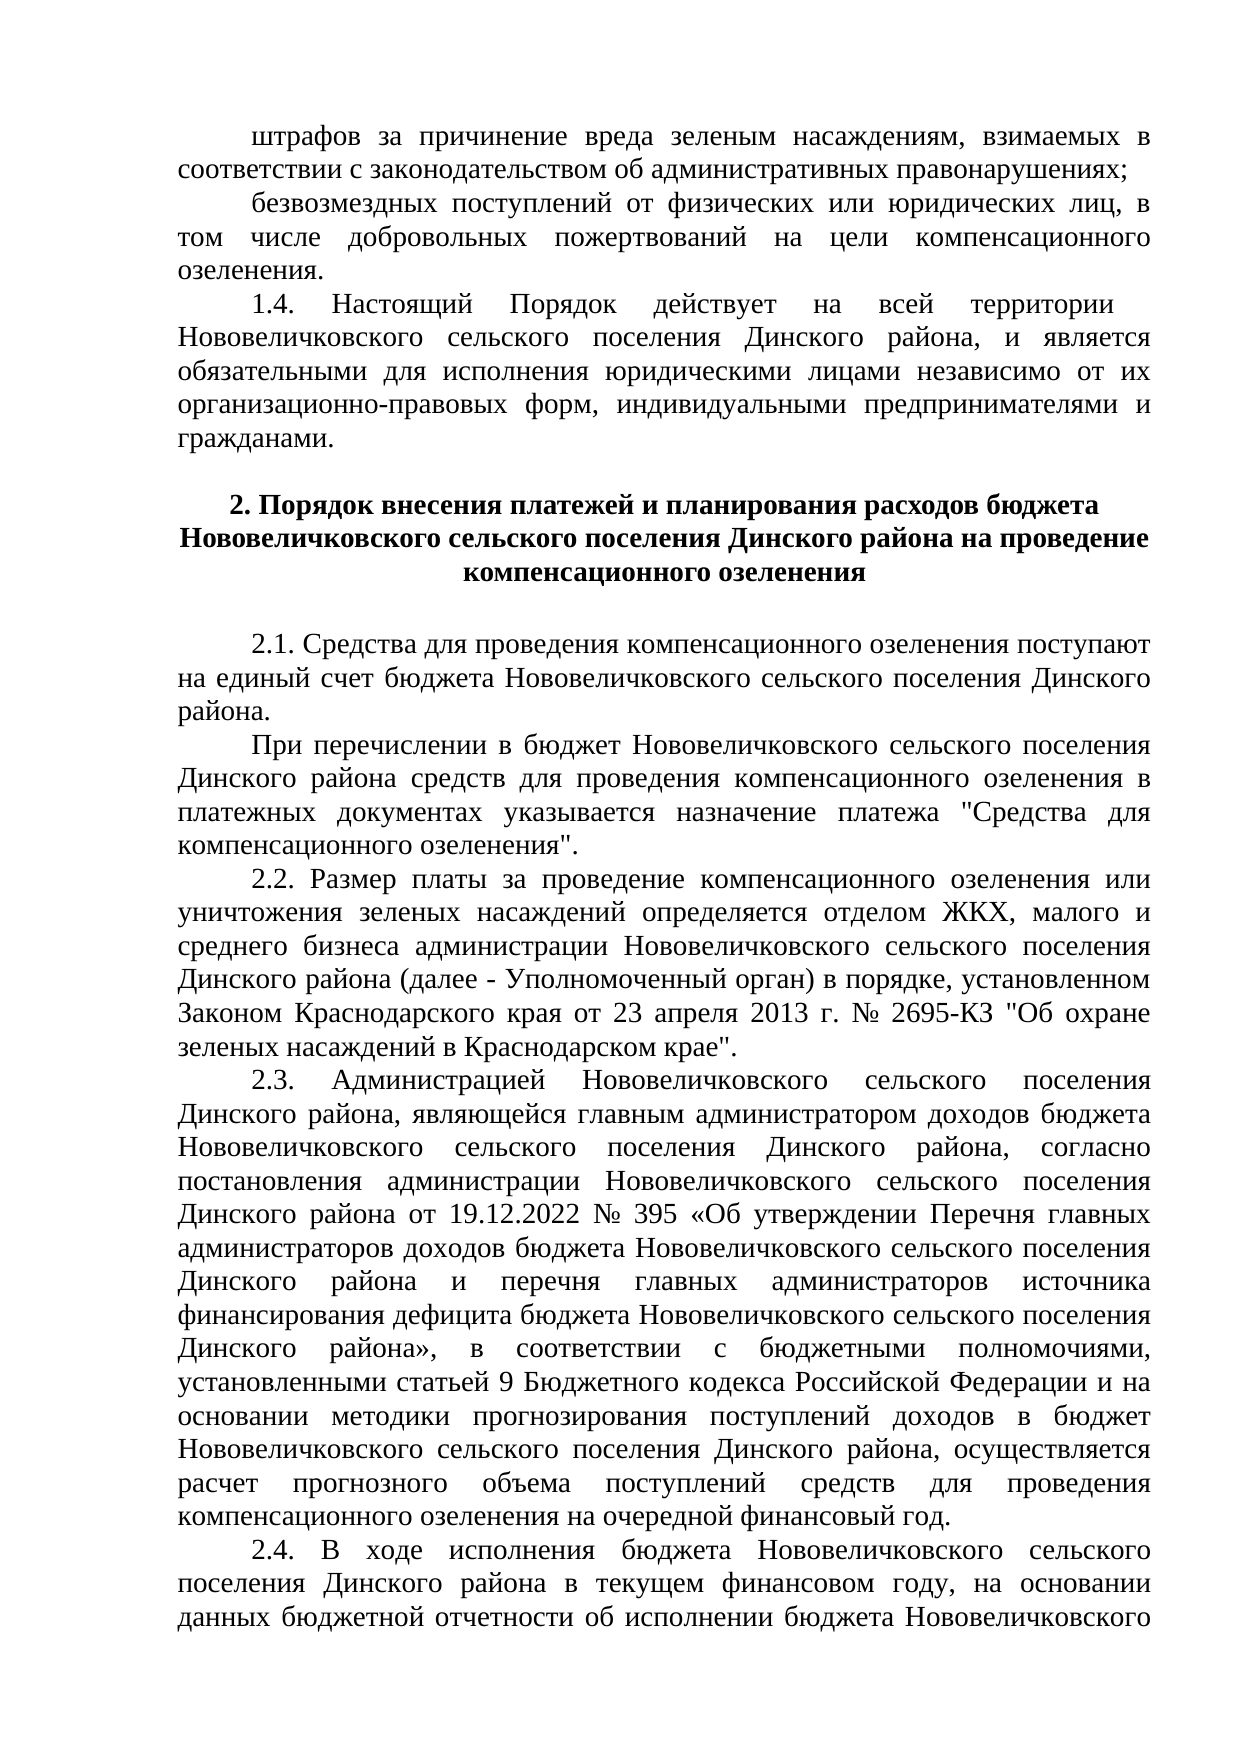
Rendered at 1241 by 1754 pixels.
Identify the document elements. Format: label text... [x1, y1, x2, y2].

subtitle 2. Порядок внесения платежей и планирования расходов бюджета Нововеличковского сельского поселения Динского района на проведение компенсационного озеленения [177, 487, 1152, 588]
text 2.3. Администрацией Нововеличковского сельского поселения Динского района, являющейся главным администратором доходов бюджета Нововеличковского сельского поселения Динского района, согласно постановления администрации Нововеличковского сельского поселения Динского района от 19.12.2022 № 395 «Об утверждении Перечня главных администраторов доходов бюджета Нововеличковского сельского поселения Динского района и перечня главных администраторов источника финансирования дефицита бюджета Нововеличковского сельского поселения Динского района», в соответствии с бюджетными полномочиями, установленными статьей 9 Бюджетного кодекса Российской Федерации и на основании методики прогнозирования поступлений доходов в бюджет Нововеличковского сельского поселения Динского района, осуществляется расчет прогнозного объема поступлений средств для проведения компенсационного озеленения на очередной финансовый год. [177, 1062, 1152, 1532]
text 2.1. Средства для проведения компенсационного озеленения поступают на единый счет бюджета Нововеличковского сельского поселения Динского района. [177, 626, 1152, 727]
text 2.2. Размер платы за проведение компенсационного озеленения или уничтожения зеленых насаждений определяется отделом ЖКХ, малого и среднего бизнеса администрации Нововеличковского сельского поселения Динского района (далее - Уполномоченный орган) в порядке, установленном Законом Краснодарского края от 23 апреля 2013 г. № 2695-КЗ "Об охране зеленых насаждений в Краснодарском крае". [177, 861, 1152, 1062]
text штрафов за причинение вреда зеленым насаждениям, взимаемых в соответствии с законодательством об административных правонарушениях; [177, 118, 1152, 185]
text безвозмездных поступлений от физических или юридических лиц, в том числе добровольных пожертвований на цели компенсационного озеленения. [177, 185, 1152, 286]
text 1.4. Настоящий Порядок действует на всей территории Нововеличковского сельского поселения Динского района, и является обязательными для исполнения юридическими лицами независимо от их организационно-правовых форм, индивидуальными предпринимателями и гражданами. [177, 286, 1152, 453]
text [177, 1532, 1152, 1632]
text При перечислении в бюджет Нововеличковского сельского поселения Динского района средств для проведения компенсационного озеленения в платежных документах указывается назначение платежа "Средства для компенсационного озеленения". [177, 727, 1152, 861]
